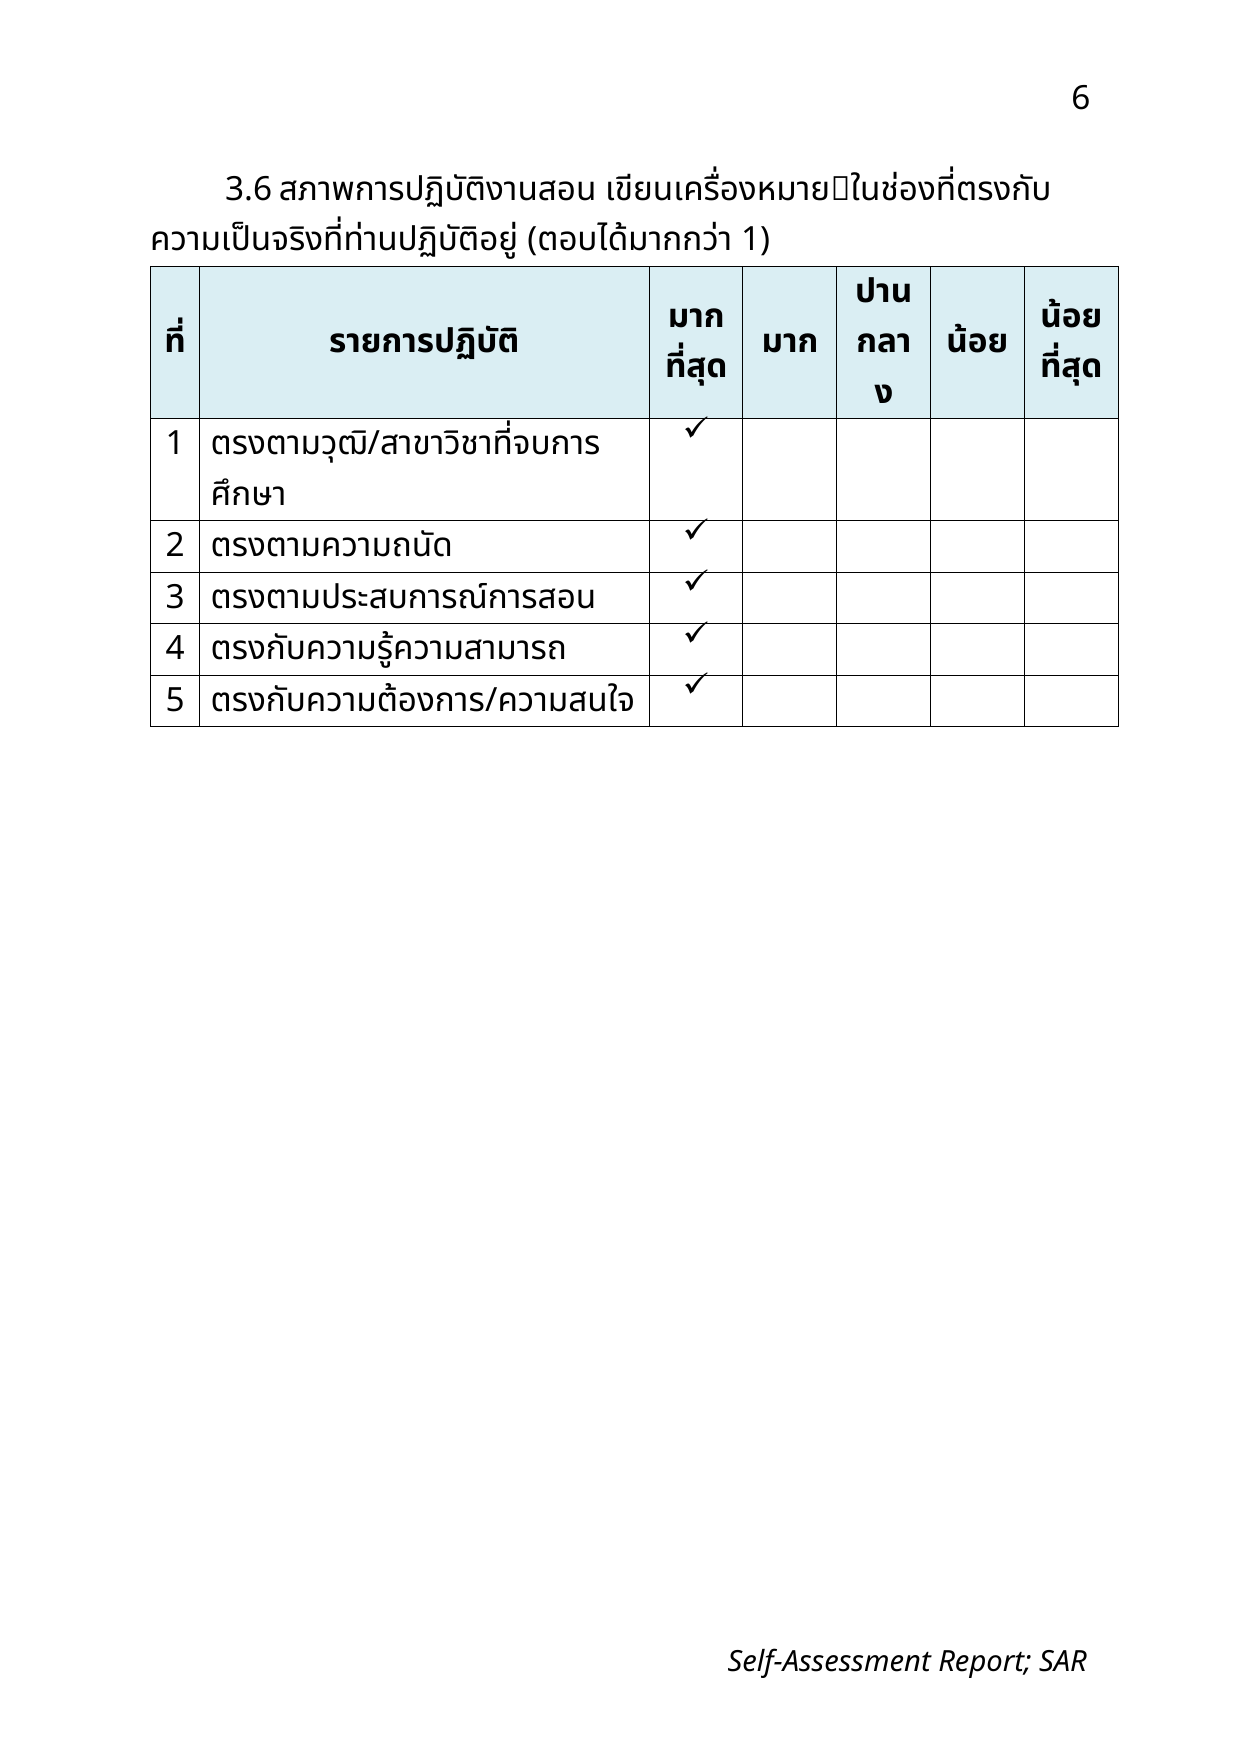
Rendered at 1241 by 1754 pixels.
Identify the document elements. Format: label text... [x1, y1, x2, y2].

table_cell [931, 624, 1024, 674]
table_header มาก [743, 267, 836, 418]
table_cell [931, 676, 1024, 726]
table_cell 2 [151, 521, 199, 572]
table_cell [1025, 419, 1118, 520]
table_cell [650, 573, 742, 623]
table_cell ตรงตามความถนัด [200, 521, 649, 572]
text 3.6สภาพการปฏิบัติงานสอน เขียนเครื่องหมายในช่องที่ตรงกับความเป็นจริงที่ท่านปฏิบัติอยู่ (ตอบได้มากกว่า 1) [150, 164, 1090, 266]
table_header มากที่สุด [650, 267, 742, 418]
table_cell [743, 573, 836, 623]
table_cell [837, 573, 930, 623]
table_cell [837, 624, 930, 674]
table_cell [743, 624, 836, 674]
table_header ที่ [151, 267, 199, 418]
table_cell [743, 419, 836, 520]
table_cell 4 [151, 624, 199, 674]
table_cell [650, 624, 742, 674]
table_cell [1025, 521, 1118, 572]
table_cell [743, 521, 836, 572]
table_cell [650, 676, 742, 726]
table_cell [650, 419, 742, 520]
table_cell [1025, 624, 1118, 674]
table_cell [931, 419, 1024, 520]
table_header รายการปฏิบัติ [200, 267, 649, 418]
table_cell [837, 521, 930, 572]
table_cell 3 [151, 573, 199, 623]
table_cell 5 [151, 676, 199, 726]
table_cell [1025, 676, 1118, 726]
table_cell [837, 419, 930, 520]
table_header น้อยที่สุด [1025, 267, 1118, 418]
table_cell [743, 676, 836, 726]
table_cell [837, 676, 930, 726]
table_cell ตรงตามประสบการณ์การสอน [200, 573, 649, 623]
table_header ปานกลาง [837, 267, 930, 418]
table_cell [931, 521, 1024, 572]
table_cell ตรงกับความรู้ความสามารถ [200, 624, 649, 674]
table_cell [1025, 573, 1118, 623]
table_header น้อย [931, 267, 1024, 418]
table_cell ตรงตามวุฒิ/สาขาวิชาที่จบการศึกษา [200, 419, 649, 520]
table_cell [650, 521, 742, 572]
table_cell ตรงกับความต้องการ/ความสนใจ [200, 676, 649, 726]
table_cell [931, 573, 1024, 623]
table_cell 1 [151, 419, 199, 520]
